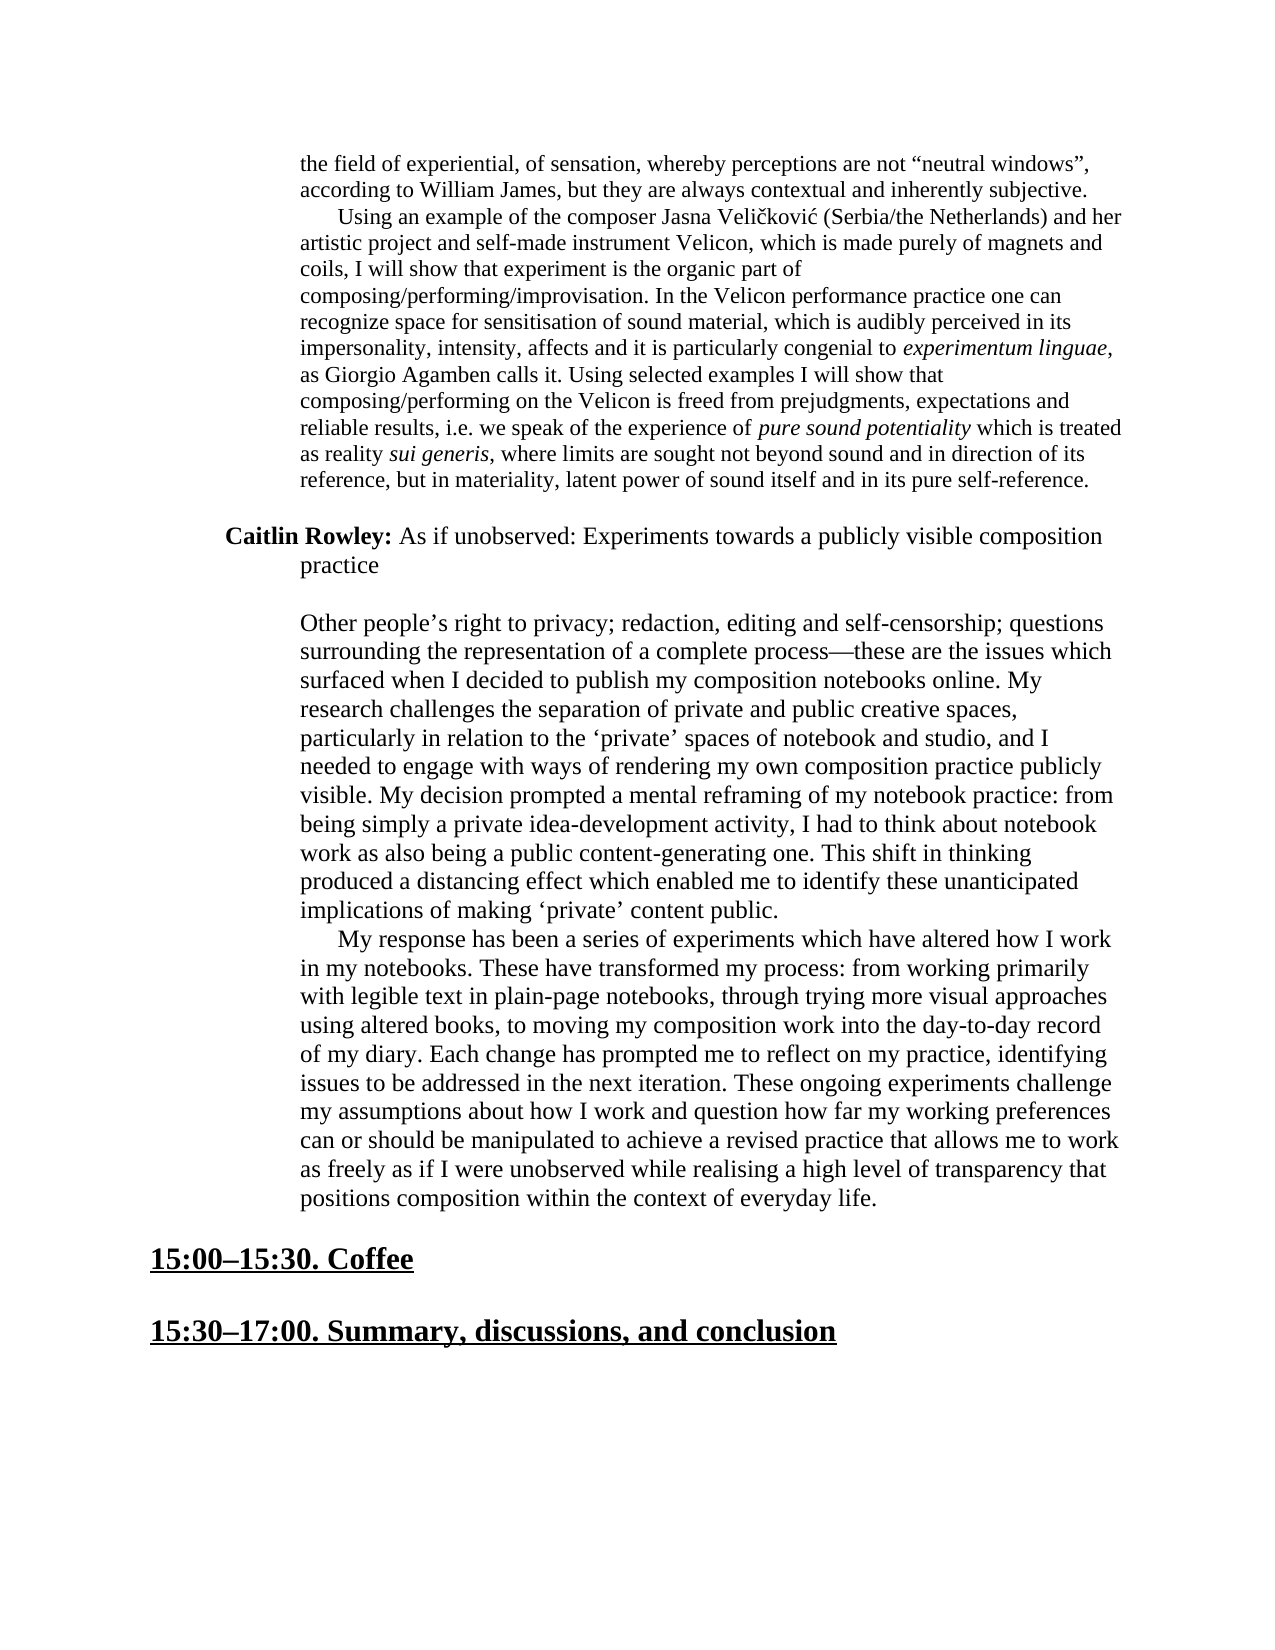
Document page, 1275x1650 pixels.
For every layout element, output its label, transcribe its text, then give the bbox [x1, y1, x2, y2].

text Other people’s right to privacy; redaction, editing and self-censorship; questions surrounding the representation of a complete process—these are the issues which surfaced when I decided to publish my composition notebooks online. My research challenges the separation of private and public creative spaces, particularly in relation to the ‘private’ spaces of notebook and studio, and I needed to engage with ways of rendering my own composition practice publicly visible. My decision prompted a mental reframing of my notebook practice: from being simply a private idea-development activity, I had to think about notebook work as also being a public content-generating one. This shift in thinking produced a distancing effect which enabled me to identify these unanticipated implications of making ‘private’ content public. [300, 608, 1125, 924]
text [300, 150, 1125, 203]
text My response has been a series of experiments which have altered how I work in my notebooks. These have transformed my process: from working primarily with legible text in plain-page notebooks, through trying more visual approaches using altered books, to moving my composition work into the day-to-day record of my diary. Each change has prompted me to reflect on my practice, identifying issues to be addressed in the next iteration. These ongoing experiments challenge my assumptions about how I work and question how far my working preferences can or should be manipulated to achieve a revised practice that allows me to work as freely as if I were unobserved while realising a high level of transparency that positions composition within the context of everyday life. [300, 924, 1125, 1211]
text Caitlin Rowley: As if unobserved: Experiments towards a publicly visible composition practice [225, 521, 1125, 579]
text 15:30–17:00. Summary, discussions, and conclusion [150, 1312, 1125, 1348]
text 15:00–15:30. Coffee [150, 1240, 1125, 1276]
text Using an example of the composer Jasna Veličković (Serbia/the Netherlands) and her artistic project and self-made instrument Velicon, which is made purely of magnets and coils, I will show that experiment is the organic part of composing/performing/improvisation. In the Velicon performance practice one can recognize space for sensitisation of sound material, which is audibly perceived in its impersonality, intensity, affects and it is particularly congenial to experimentum linguae, as Giorgio Agamben calls it. Using selected examples I will show that composing/performing on the Velicon is freed from prejudgments, expectations and reliable results, i.e. we speak of the experience of pure sound potentiality which is treated as reality sui generis, where limits are sought not beyond sound and in direction of its reference, but in materiality, latent power of sound itself and in its pure self-reference. [300, 203, 1125, 493]
